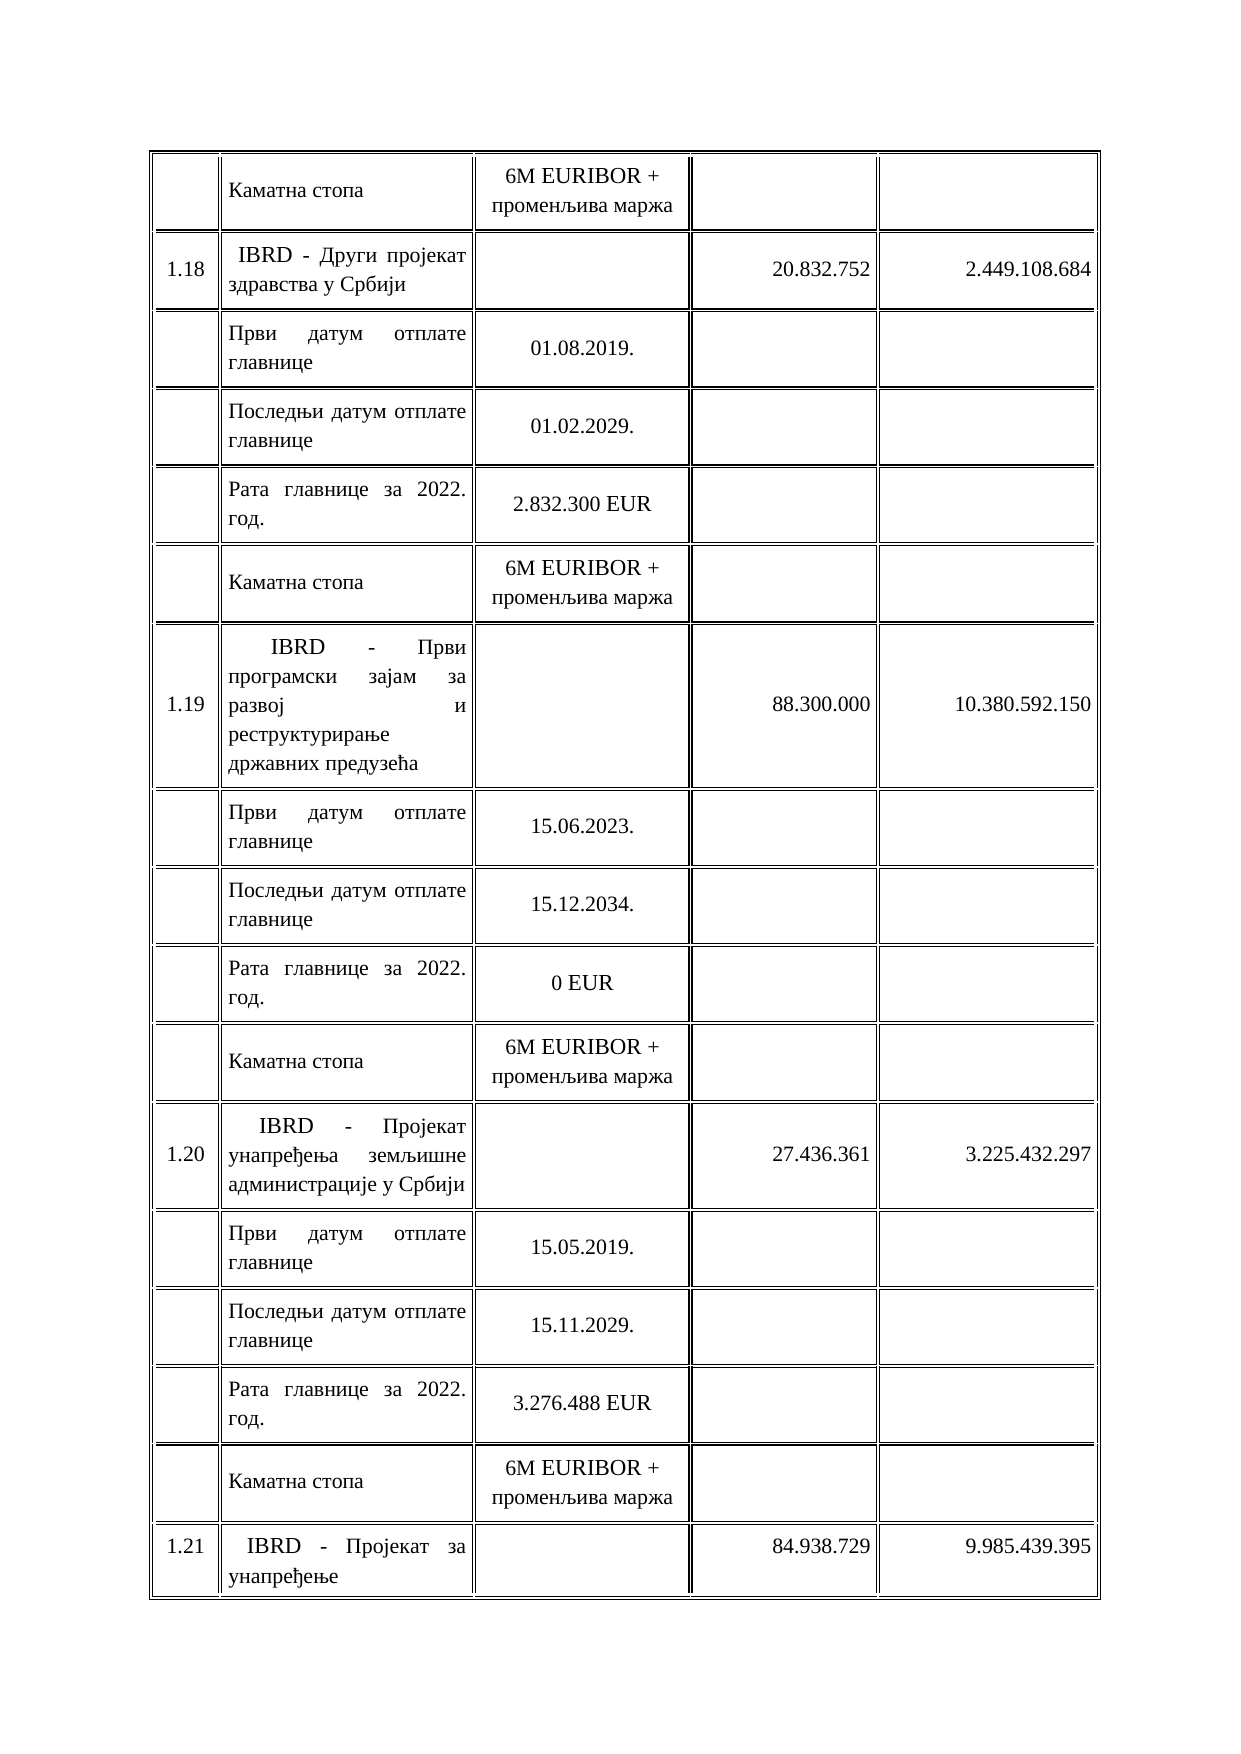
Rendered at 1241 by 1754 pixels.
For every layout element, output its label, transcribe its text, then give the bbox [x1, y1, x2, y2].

table_cell [878, 1364, 1099, 1441]
table_cell IBRD - Други пројекат здравства у Србији [222, 233, 472, 308]
table_cell [880, 464, 1097, 542]
table_cell [880, 386, 1097, 464]
table_cell 01.02.2029. [476, 390, 688, 464]
table_cell [151, 943, 220, 1021]
table_cell [690, 152, 878, 229]
table_cell [878, 1021, 1099, 1100]
table_cell Први датум отплате главнице [222, 791, 472, 865]
table_cell 88.300.000 [693, 625, 876, 787]
table_cell [878, 1441, 1099, 1521]
table_cell Последњи датум отплате главнице [222, 390, 472, 464]
table_cell [878, 943, 1099, 1021]
table_cell 15.06.2023. [476, 791, 688, 865]
table_cell [878, 1208, 1099, 1286]
table_cell [878, 787, 1099, 865]
table_cell 6М EURIBOR + променљива маржа [476, 1446, 688, 1521]
table_cell [476, 625, 688, 787]
table_cell [153, 464, 218, 542]
table_cell Каматна стопа [222, 1025, 472, 1100]
table_cell [151, 542, 220, 621]
table_cell [693, 1025, 876, 1100]
table_cell 2.449.108.684 [878, 229, 1099, 308]
table_cell 3.276.488 EUR [476, 1368, 688, 1441]
table_cell [878, 542, 1099, 621]
table_cell 15.11.2029. [476, 1290, 688, 1363]
table_cell Каматна стопа [220, 152, 474, 229]
table_cell Први датум отплате главнице [222, 312, 472, 386]
table_cell [693, 1368, 876, 1441]
table_cell Каматна стопа [222, 1446, 472, 1521]
table_cell 1.21 [151, 1521, 220, 1596]
table_cell [693, 546, 876, 621]
table_cell Последњи датум отплате главнице [222, 869, 472, 943]
table_cell IBRD - Пројекат унапређења земљишне администрације у Србији [222, 1104, 472, 1208]
table_cell 6М EURIBOR + променљива маржа [476, 546, 688, 621]
table_cell 15.05.2019. [476, 1212, 688, 1286]
table_cell [693, 1290, 876, 1363]
table_cell Први датум отплате главнице [222, 1212, 472, 1286]
table_cell 84.938.729 [690, 1521, 878, 1596]
table_cell [151, 1441, 220, 1521]
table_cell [220, 1521, 474, 1596]
table_cell [878, 865, 1099, 943]
table_cell 3.225.432.297 [878, 1100, 1099, 1208]
table_cell [151, 1286, 220, 1363]
table_cell [878, 1286, 1099, 1363]
table_cell Каматна стопа [222, 546, 472, 621]
table_cell [693, 390, 876, 464]
table_cell [151, 1208, 220, 1286]
table_cell [693, 468, 876, 542]
table_cell 27.436.361 [693, 1104, 876, 1208]
table_cell IBRD - Први програмски зајам за развој и реструктурирање државних предузећа [222, 625, 472, 787]
table_cell 2.832.300 EUR [476, 468, 688, 542]
table_cell [151, 1021, 220, 1100]
table_cell [693, 791, 876, 865]
table_cell Рата главнице за 2022. год. [222, 468, 472, 542]
table_cell [878, 154, 1097, 229]
table_cell [693, 1212, 876, 1286]
table_cell [693, 947, 876, 1021]
table_cell [693, 1446, 876, 1521]
table_cell [476, 233, 688, 308]
table_cell [151, 787, 220, 865]
table_cell [151, 1364, 220, 1441]
table_cell [153, 152, 220, 229]
table_cell 0 EUR [476, 947, 688, 1021]
table_cell 20.832.752 [693, 233, 876, 308]
table_cell [474, 1525, 690, 1596]
table_cell 6М EURIBOR + променљива маржа [476, 1025, 688, 1100]
table_cell [878, 308, 1099, 386]
table_cell Рата главнице за 2022. год. [222, 947, 472, 1021]
table_cell 10.380.592.150 [880, 621, 1097, 787]
table_cell 01.08.2019. [476, 312, 688, 386]
table_cell 1.20 [151, 1100, 220, 1208]
table_cell 6М EURIBOR + променљива маржа [474, 154, 690, 229]
table_cell 9.985.439.395 [878, 1521, 1099, 1596]
table_cell [151, 865, 220, 943]
table_cell Последњи датум отплате главнице [222, 1290, 472, 1363]
table_cell [693, 312, 876, 386]
table_cell [693, 869, 876, 943]
table_cell 1.18 [151, 229, 220, 308]
table_cell 1.19 [153, 621, 218, 787]
table_cell [153, 386, 218, 464]
table_cell Рата главнице за 2022. год. [222, 1368, 472, 1441]
table_cell [151, 308, 220, 386]
table_cell 15.12.2034. [476, 869, 688, 943]
table_cell [476, 1104, 688, 1208]
